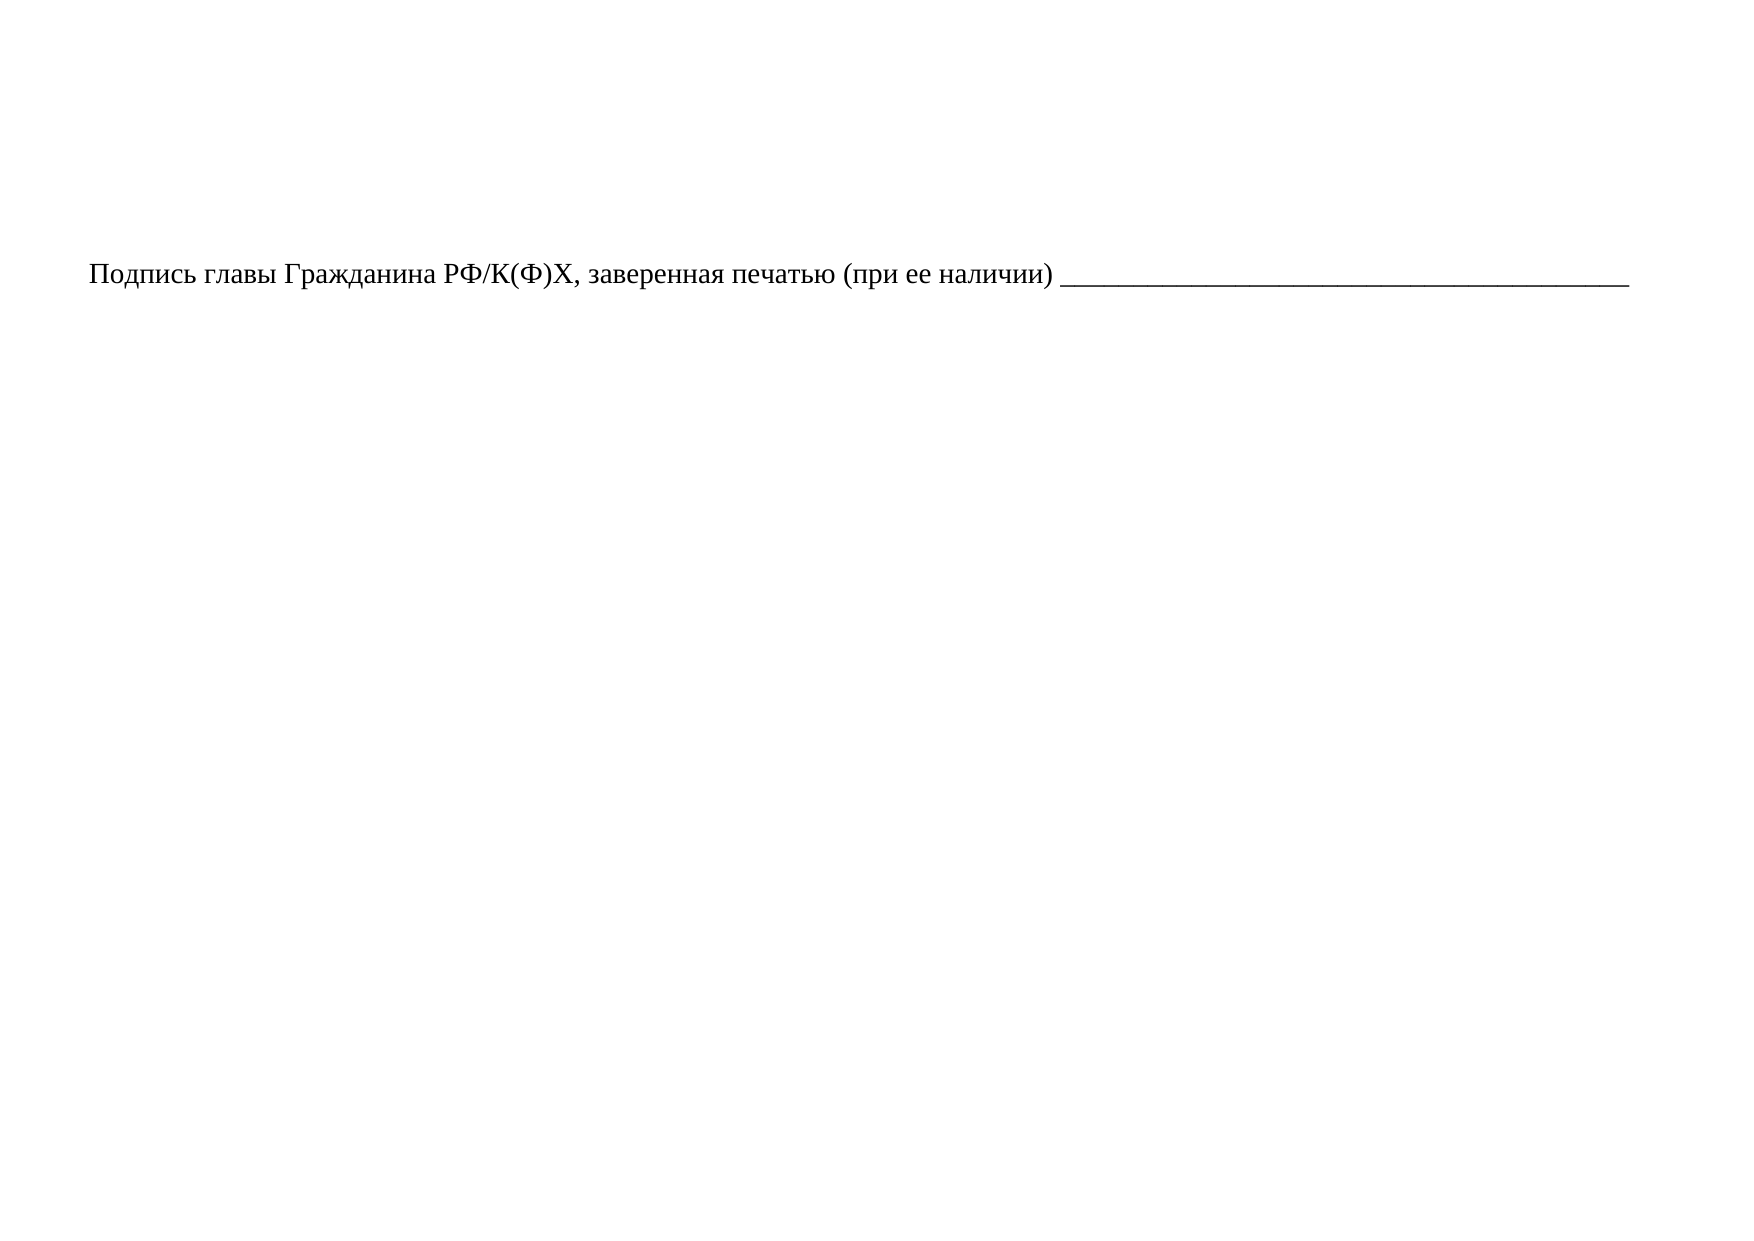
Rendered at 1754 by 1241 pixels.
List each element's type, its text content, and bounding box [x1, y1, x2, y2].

text Подпись главы Гражданина РФ/К(Ф)X, заверенная печатью (при ее наличии) _______________________________________ [89, 252, 1636, 290]
